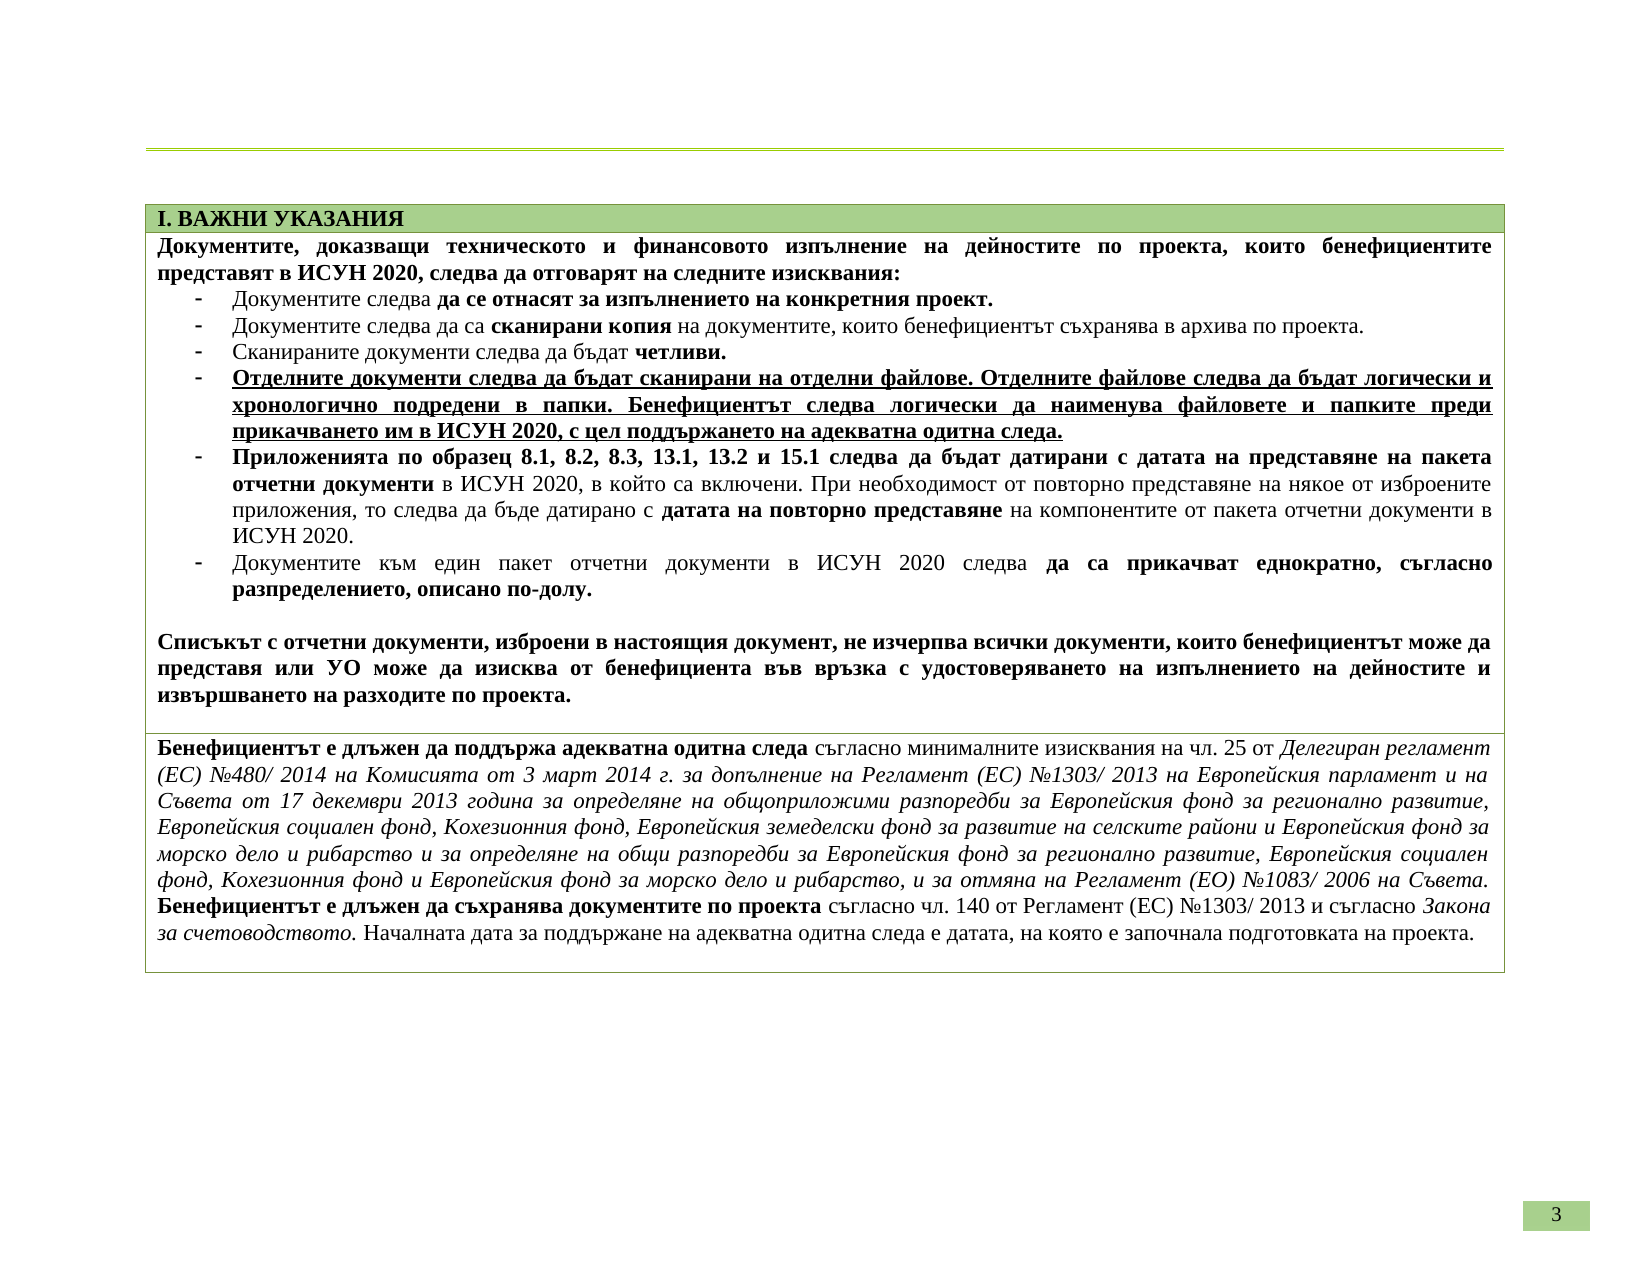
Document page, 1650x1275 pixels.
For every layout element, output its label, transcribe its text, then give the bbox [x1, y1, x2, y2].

table_cell Бенефициентът е длъжен да поддържа адекватна одитна следа съгласно минималните изисквания на чл. 25 от Делегиран регламент (ЕС) №480/ 2014 на Комисията от 3 март 2014 г. за допълнение на Регламент (ЕС) №1303/ 2013 на Европейския парламент и на Съвета от 17 декември 2013 година за определяне на общоприложими разпоредби за Европейския фонд за регионално развитие, Европейския социален фонд, Кохезионния фонд, Европейския земеделски фонд за развитие на селските райони и Европейския фонд за морско дело и рибарство и за определяне на общи разпоредби за Европейския фонд за регионално развитие, Европейския социален фонд, Кохезионния фонд и Европейския фонд за морско дело и рибарство, и за отмяна на Регламент (ЕО) №1083/ 2006 на Съвета. Бенефициентът е длъжен да съхранява документите по проекта съгласно чл. 140 от Регламент (ЕС) №1303/ 2013 и съгласно Закона за счетоводството. Началната дата за поддържане на адекватна одитна следа е датата, на която е започнала подготовката на проекта. [146, 734, 1504, 972]
table_cell Документите, доказващи техническото и финансовото изпълнение на дейностите по проекта, които бенефициентите представят в ИСУН 2020, следва да отговарят на следните изисквания: Документите следва да сe отнасят за изпълнението на конкретния проект. Документите следва да са сканирани копия на документите, които бенефициентът съхранява в архива по проекта. Сканираните документи следва да бъдат четливи. Отделните документи следва да бъдат сканирани на отделни файлове. Отделните файлове следва да бъдат логически и хронологично подредени в папки. Бенефициентът следва логически да наименува файловете и папките преди прикачването им в ИСУН 2020, с цел поддържането на адекватна одитна следа. Приложенията по образец 8.1, 8.2, 8.3, 13.1, 13.2 и 15.1 следва да бъдат датирани с датата на представяне на пакета отчетни документи в ИСУН 2020, в който са включени. При необходимост от повторно представяне на някое от изброените приложения, то следва да бъде датирано с датата на повторно представяне на компонентите от пакета отчетни документи в ИСУН 2020. Документите към един пакет отчетни документи в ИСУН 2020 следва да са прикачват еднократно, съгласно разпределението, описано по-долу. Списъкът с отчетни документи, изброени в настоящия документ, не изчерпва всички документи, които бенефициентът може да представя или УО може да изисква от бенефициента във връзка с удостоверяването на изпълнението на дейностите и извършването на разходите по проекта. [146, 233, 1504, 733]
table_header I. ВАЖНИ УКАЗАНИЯ [146, 205, 1504, 232]
